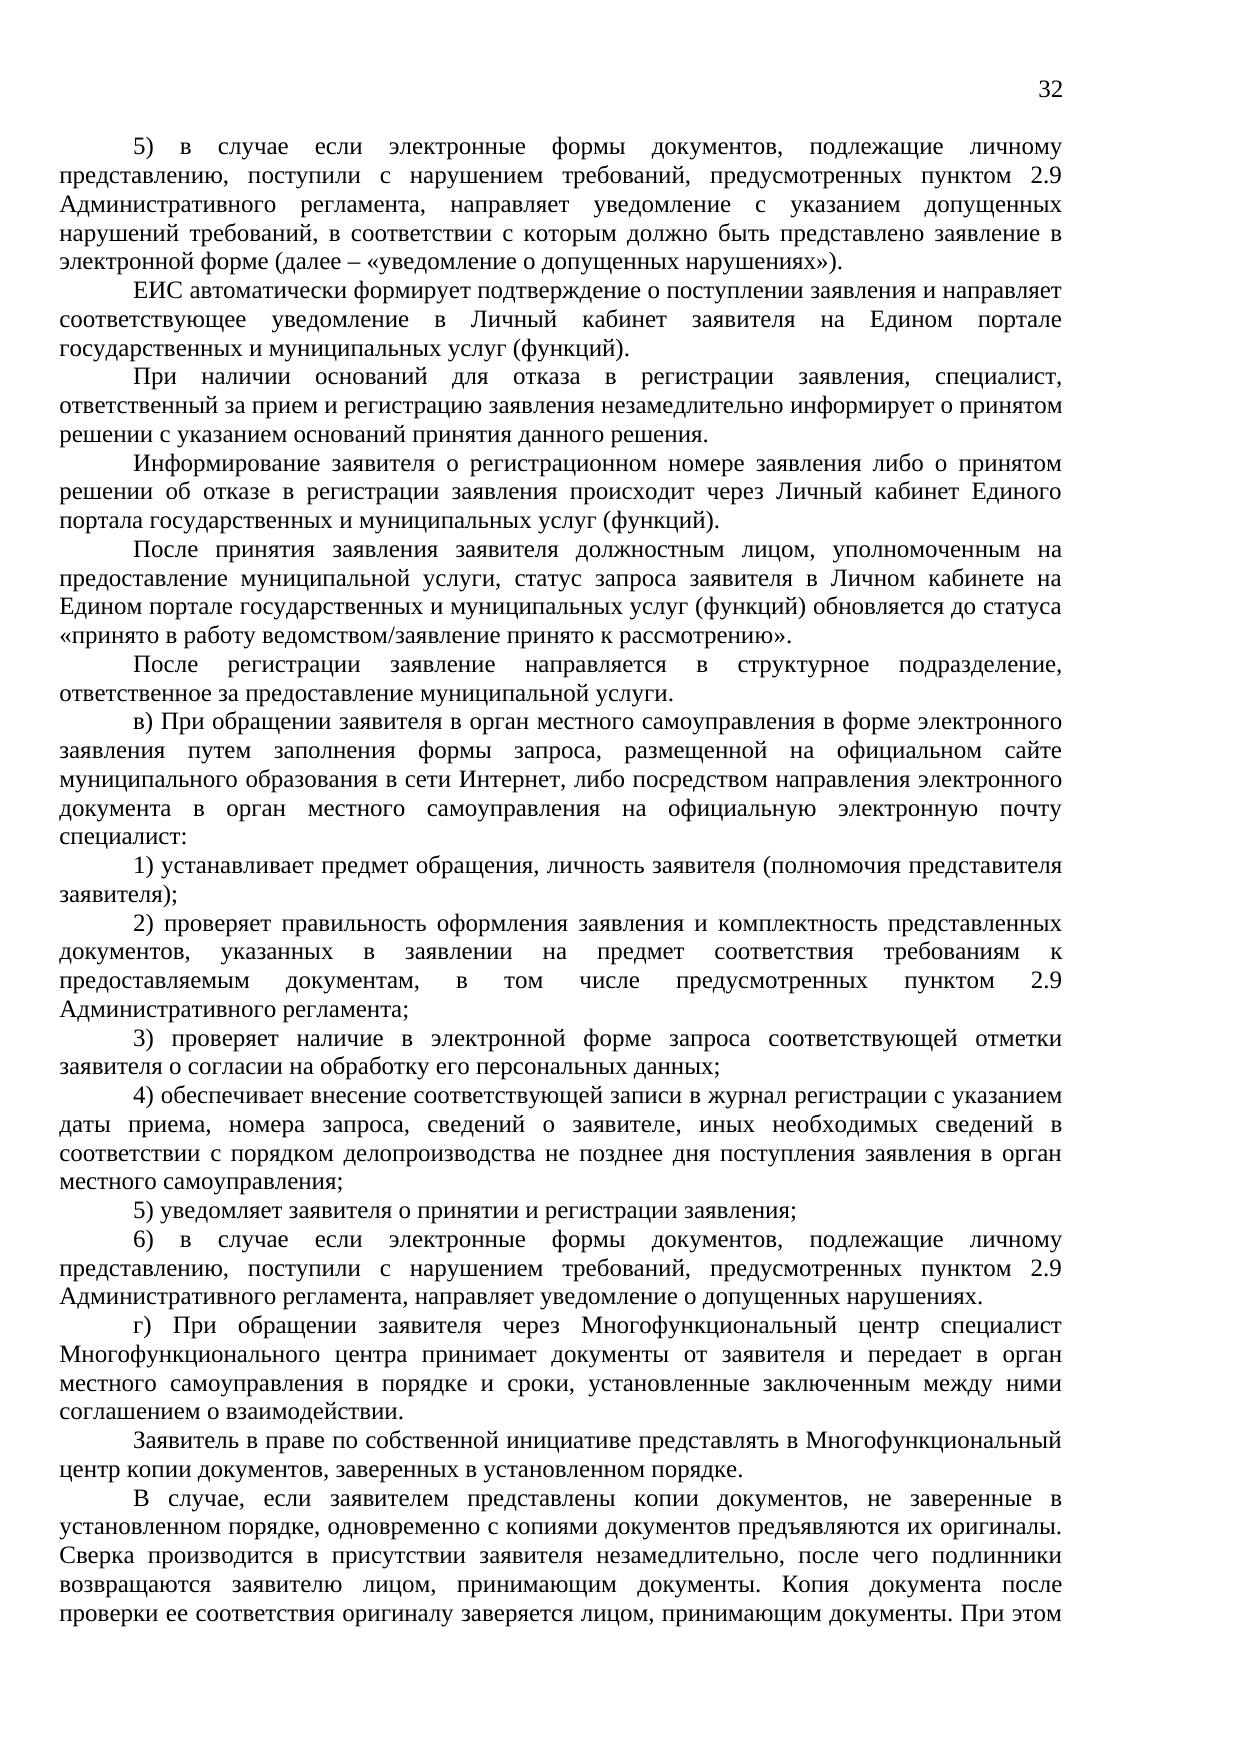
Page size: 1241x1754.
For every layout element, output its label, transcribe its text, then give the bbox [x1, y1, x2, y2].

text При наличии оснований для отказа в регистрации заявления, специалист, ответственный за прием и регистрацию заявления незамедлительно информирует о принятом решении с указанием оснований принятия данного решения. [59, 361, 1063, 448]
text 5) уведомляет заявителя о принятии и регистрации заявления; [59, 1195, 1063, 1224]
text 5) в случае если электронные формы документов, подлежащие личному представлению, поступили с нарушением требований, предусмотренных пунктом 2.9 Административного регламента, направляет уведомление с указанием допущенных нарушений требований, в соответствии с которым должно быть представлено заявление в электронной форме (далее – «уведомление о допущенных нарушениях»). [59, 131, 1063, 275]
text 6) в случае если электронные формы документов, подлежащие личному представлению, поступили с нарушением требований, предусмотренных пунктом 2.9 Административного регламента, направляет уведомление о допущенных нарушениях. [59, 1224, 1063, 1310]
text 3) проверяет наличие в электронной форме запроса соответствующей отметки заявителя о согласии на обработку его персональных данных; [59, 1023, 1063, 1080]
text Заявитель в праве по собственной инициативе представлять в Многофункциональный центр копии документов, заверенных в установленном порядке. [59, 1425, 1063, 1483]
text После регистрации заявление направляется в структурное подразделение, ответственное за предоставление муниципальной услуги. [59, 649, 1063, 706]
text Информирование заявителя о регистрационном номере заявления либо о принятом решении об отказе в регистрации заявления происходит через Личный кабинет Единого портала государственных и муниципальных услуг (функций). [59, 448, 1063, 534]
text 1) устанавливает предмет обращения, личность заявителя (полномочия представителя заявителя); [59, 850, 1063, 908]
text 2) проверяет правильность оформления заявления и комплектность представленных документов, указанных в заявлении на предмет соответствия требованиям к предоставляемым документам, в том числе предусмотренных пунктом 2.9 Административного регламента; [59, 908, 1063, 1023]
text После принятия заявления заявителя должностным лицом, уполномоченным на предоставление муниципальной услуги, статус запроса заявителя в Личном кабинете на Едином портале государственных и муниципальных услуг (функций) обновляется до статуса «принято в работу ведомством/заявление принято к рассмотрению». [59, 534, 1063, 649]
text 4) обеспечивает внесение соответствующей записи в журнал регистрации с указанием даты приема, номера запроса, сведений о заявителе, иных необходимых сведений в соответствии с порядком делопроизводства не позднее дня поступления заявления в орган местного самоуправления; [59, 1080, 1063, 1195]
text ЕИС автоматически формирует подтверждение о поступлении заявления и направляет соответствующее уведомление в Личный кабинет заявителя на Едином портале государственных и муниципальных услуг (функций). [59, 275, 1063, 361]
text г) При обращении заявителя через Многофункциональный центр специалист Многофункционального центра принимает документы от заявителя и передает в орган местного самоуправления в порядке и сроки, установленные заключенным между ними соглашением о взаимодействии. [59, 1310, 1063, 1425]
text в) При обращении заявителя в орган местного самоуправления в форме электронного заявления путем заполнения формы запроса, размещенной на официальном сайте муниципального образования в сети Интернет, либо посредством направления электронного документа в орган местного самоуправления на официальную электронную почту специалист: [59, 706, 1063, 850]
